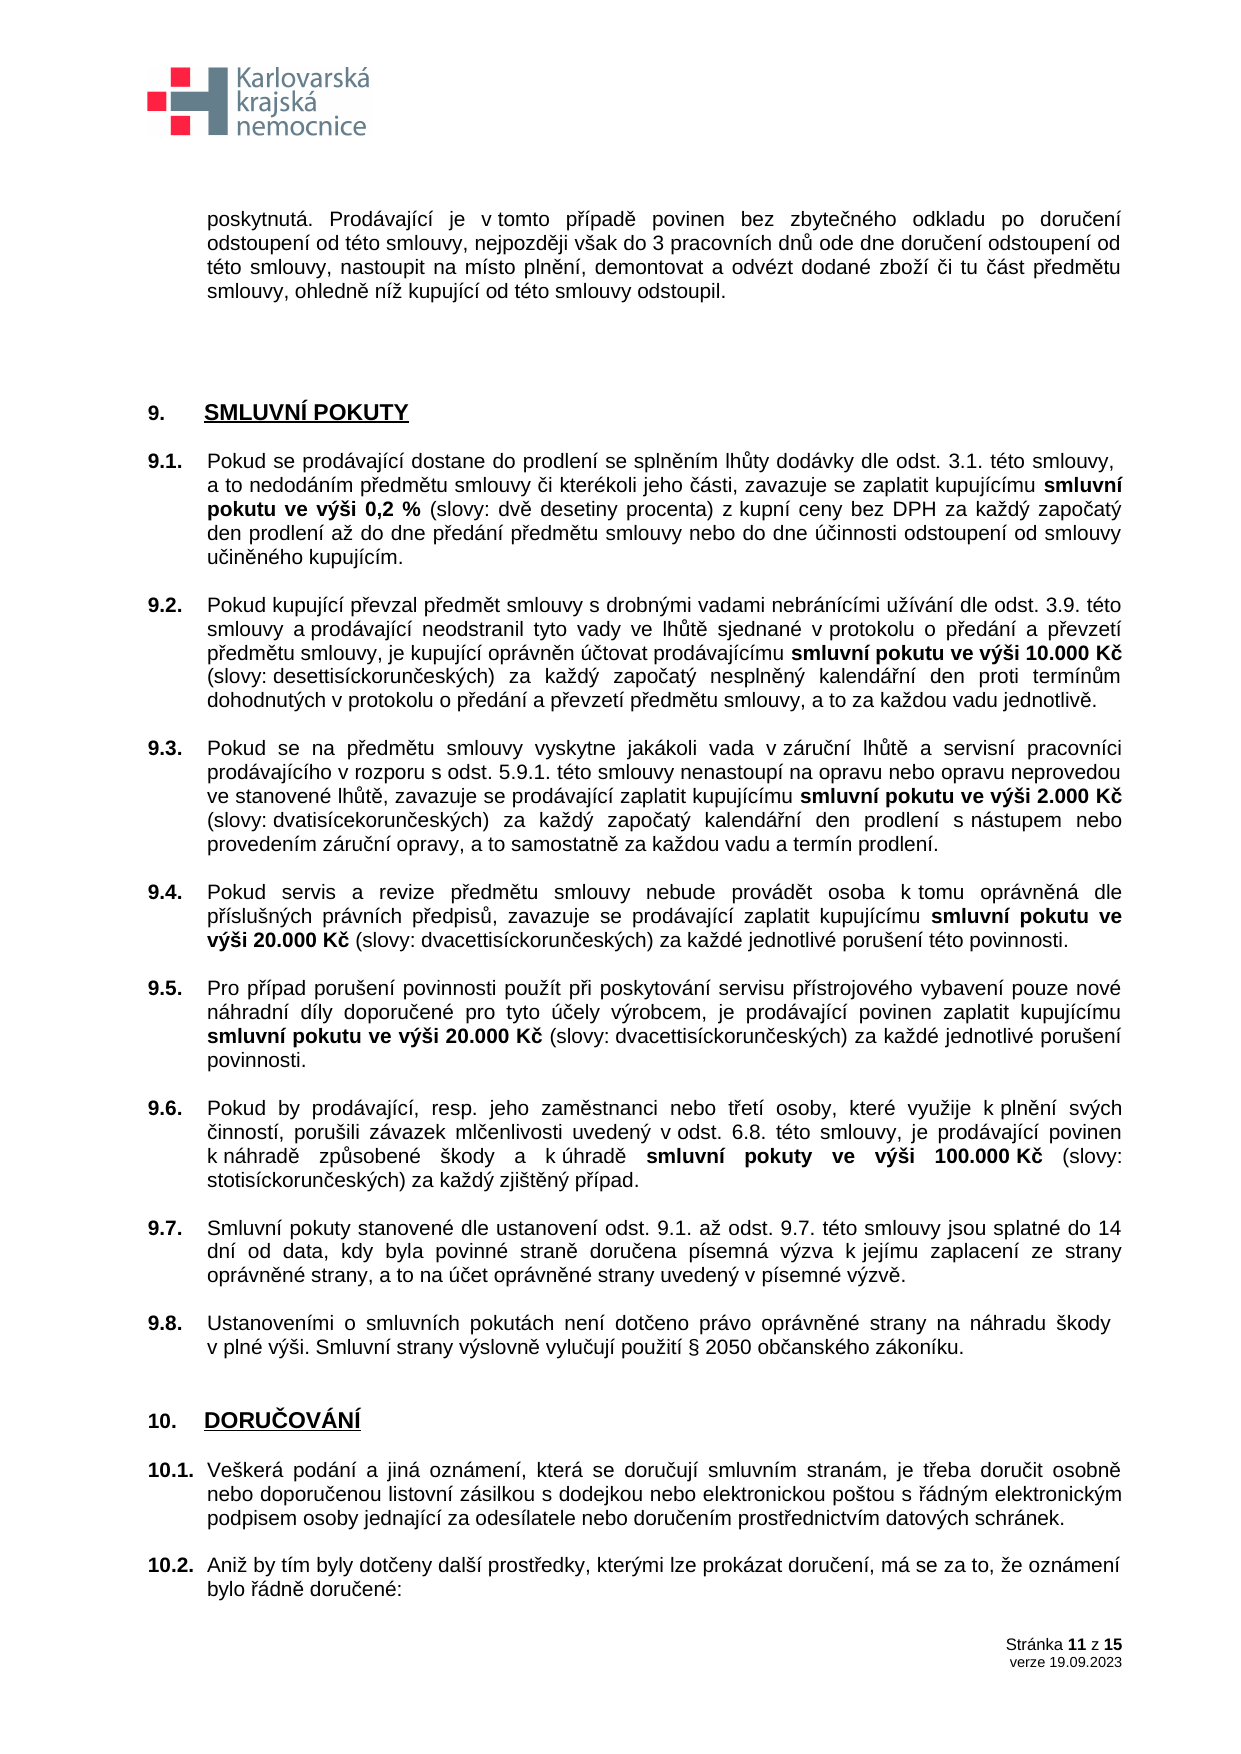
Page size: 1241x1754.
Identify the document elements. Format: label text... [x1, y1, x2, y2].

subtitle Pokud kupující převzal předmět smlouvy s drobnými vadami nebránícími užívání dle odst. 3.9. této smlouvy a prodávající neodstranil tyto vady ve lhůtě sjednané v protokolu o předání a převzetí předmětu smlouvy, je kupující oprávněn účtovat prodávajícímu smluvní pokutu ve výši 10.000 Kč (slovy: desettisíckorunčeských) za každý započatý nesplněný kalendářní den proti termínům dohodnutých v protokolu o předání a převzetí předmětu smlouvy, a to za každou vadu jednotlivě. [148, 592, 1122, 712]
subtitle SMLUVNÍ POKUTY [148, 398, 1122, 425]
subtitle Veškerá podání a jiná oznámení, která se doručují smluvním stranám, je třeba doručit osobně nebo doporučenou listovní zásilkou s dodejkou nebo elektronickou poštou s řádným elektronickým podpisem osoby jednající za odesílatele nebo doručením prostřednictvím datových schránek. [148, 1457, 1122, 1529]
subtitle Aniž by tím byly dotčeny další prostředky, kterými lze prokázat doručení, má se za to, že oznámení bylo řádně doručené: [148, 1553, 1122, 1601]
subtitle Pokud servis a revize předmětu smlouvy nebude provádět osoba k tomu oprávněná dle příslušných právních předpisů, zavazuje se prodávající zaplatit kupujícímu smluvní pokutu ve výši 20.000 Kč (slovy: dvacettisíckorunčeských) za každé jednotlivé porušení této povinnosti. [148, 880, 1122, 952]
picture [147, 67, 373, 136]
subtitle Pokud se na předmětu smlouvy vyskytne jakákoli vada v záruční lhůtě a servisní pracovníci prodávajícího v rozporu s odst. 5.9.1. této smlouvy nenastoupí na opravu nebo opravu neprovedou ve stanovené lhůtě, zavazuje se prodávající zaplatit kupujícímu smluvní pokutu ve výši 2.000 Kč (slovy: dvatisícekorunčeských) za každý započatý kalendářní den prodlení s nástupem nebo provedením záruční opravy, a to samostatně za každou vadu a termín prodlení. [148, 736, 1122, 856]
subtitle Pokud se prodávající dostane do prodlení se splněním lhůty dodávky dle odst. 3.1. této smlouvy, a to nedodáním předmětu smlouvy či kterékoli jeho části, zavazuje se zaplatit kupujícímu smluvní pokutu ve výši 0,2 % (slovy: dvě desetiny procenta) z kupní ceny bez DPH za každý započatý den prodlení až do dne předání předmětu smlouvy nebo do dne účinnosti odstoupení od smlouvy učiněného kupujícím. [148, 449, 1122, 568]
subtitle Pro případ porušení povinnosti použít při poskytování servisu přístrojového vybavení pouze nové náhradní díly doporučené pro tyto účely výrobcem, je prodávající povinen zaplatit kupujícímu smluvní pokutu ve výši 20.000 Kč (slovy: dvacettisíckorunčeských) za každé jednotlivé porušení povinnosti. [148, 976, 1122, 1072]
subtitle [148, 207, 1122, 303]
subtitle Smluvní pokuty stanovené dle ustanovení odst. 9.1. až odst. 9.7. této smlouvy jsou splatné do 14 dní od data, kdy byla povinné straně doručena písemná výzva k jejímu zaplacení ze strany oprávněné strany, a to na účet oprávněné strany uvedený v písemné výzvě. [148, 1215, 1122, 1287]
list DORUČOVÁNÍ [148, 1407, 1122, 1433]
subtitle Pokud by prodávající, resp. jeho zaměstnanci nebo třetí osoby, které využije k plnění svých činností, porušili závazek mlčenlivosti uvedený v odst. 6.8. této smlouvy, je prodávající povinen k náhradě způsobené škody a k úhradě smluvní pokuty ve výši 100.000 Kč (slovy: stotisíckorunčeských) za každý zjištěný případ. [148, 1096, 1122, 1191]
subtitle Ustanoveními o smluvních pokutách není dotčeno právo oprávněné strany na náhradu škody v plné výši. Smluvní strany výslovně vylučují použití § 2050 občanského zákoníku. [148, 1311, 1122, 1359]
